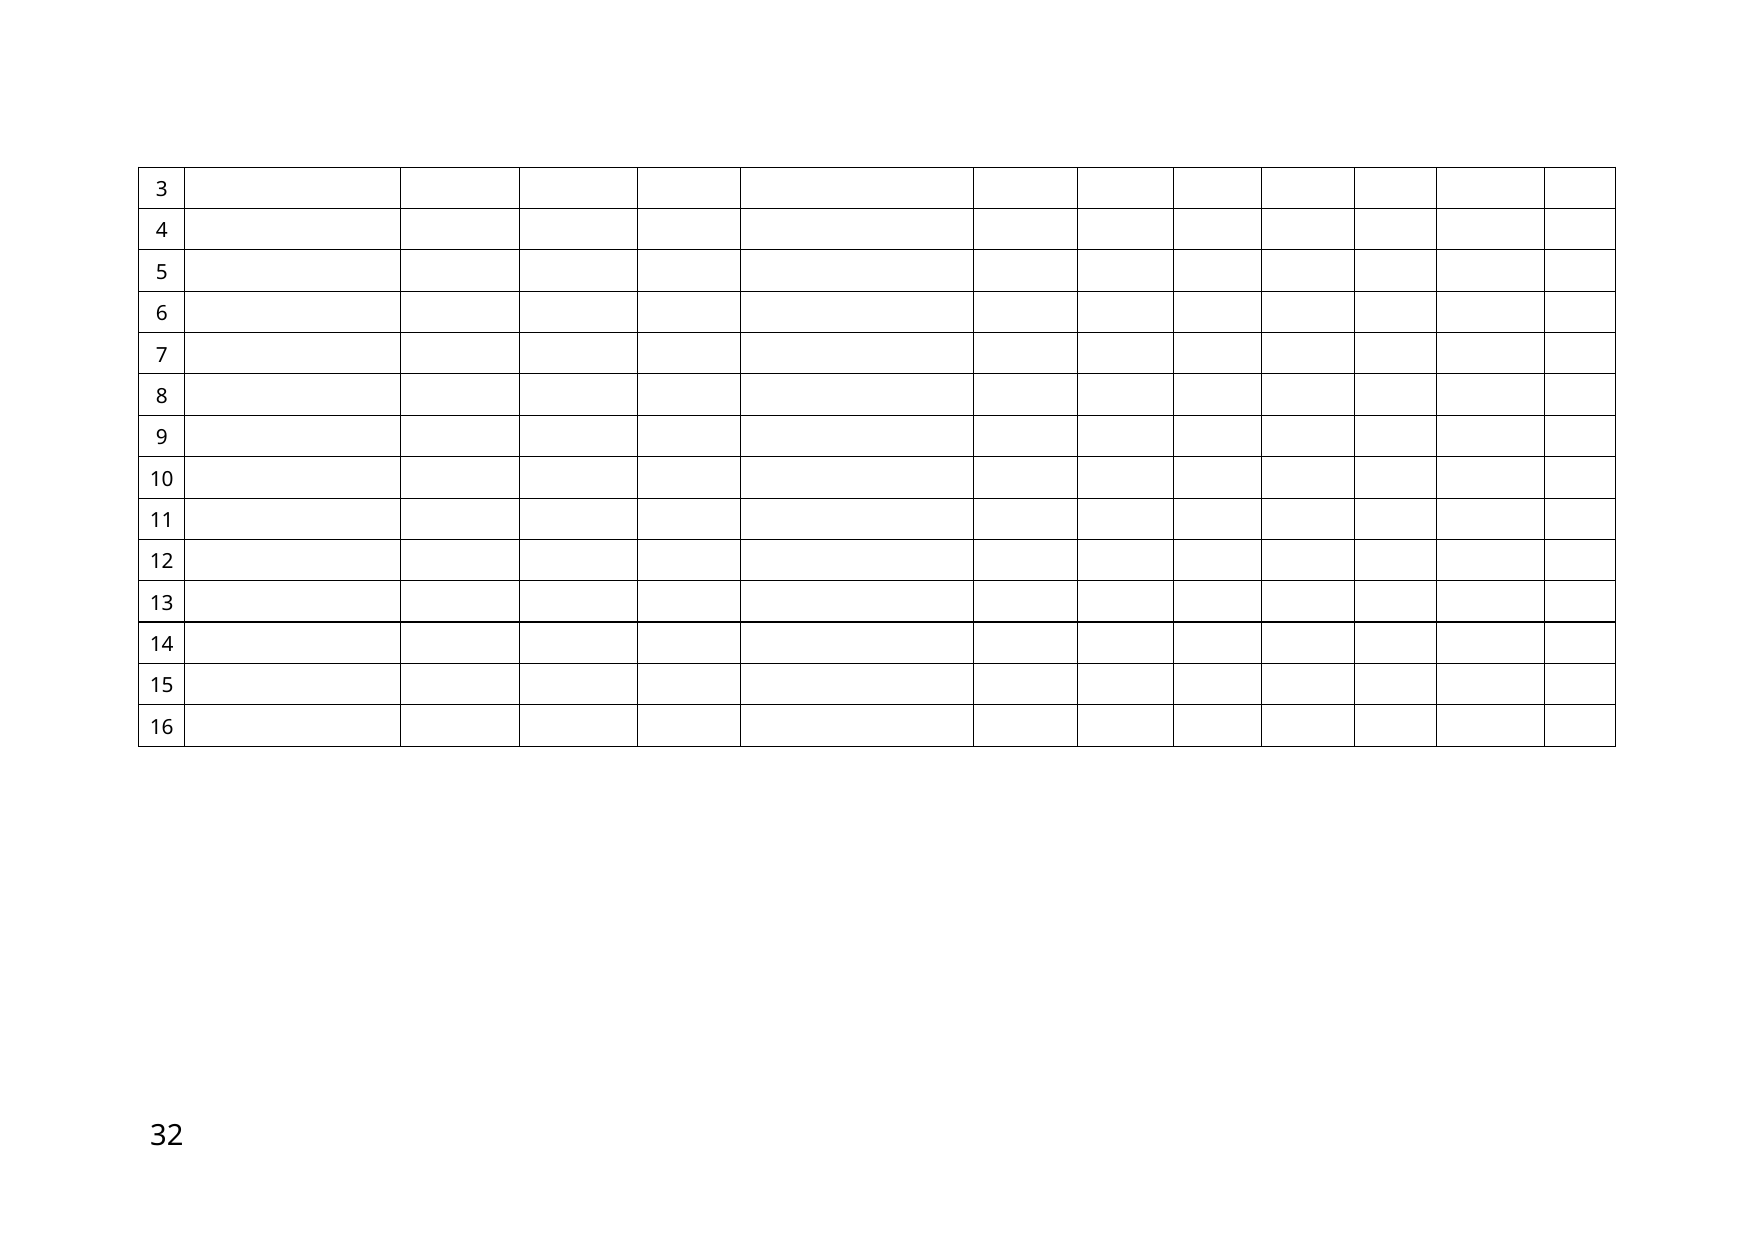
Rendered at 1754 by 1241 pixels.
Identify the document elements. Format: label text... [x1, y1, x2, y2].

table_cell [401, 416, 519, 456]
table_cell [1262, 623, 1354, 663]
table_cell [1437, 581, 1544, 621]
table_cell [974, 374, 1077, 415]
table_cell [741, 540, 973, 580]
table_cell [741, 333, 973, 373]
table_cell [638, 374, 740, 415]
table_cell [1262, 664, 1354, 704]
table_cell [974, 416, 1077, 456]
table_cell [520, 540, 637, 580]
table_cell [974, 333, 1077, 373]
table_cell [1174, 457, 1261, 497]
table_cell [974, 540, 1077, 580]
table_cell [1174, 416, 1261, 456]
table_cell [638, 457, 740, 497]
table_cell [1437, 705, 1544, 746]
table_cell [1174, 499, 1261, 539]
table_cell [638, 168, 740, 208]
table_cell [1262, 168, 1354, 208]
table_cell [520, 581, 637, 621]
table_cell [1437, 664, 1544, 704]
table_cell [974, 705, 1077, 746]
table_cell [1437, 623, 1544, 663]
table_cell [520, 705, 637, 746]
table_cell [1545, 168, 1615, 208]
table_cell 5 [139, 250, 184, 291]
table_cell [185, 250, 400, 291]
table_cell [520, 209, 637, 249]
table_cell [1355, 374, 1436, 415]
table_cell 16 [139, 705, 184, 746]
table_cell [520, 457, 637, 497]
table_cell [185, 209, 400, 249]
table_cell [638, 705, 740, 746]
table_cell [638, 664, 740, 704]
table_cell [1262, 209, 1354, 249]
table_cell [1174, 250, 1261, 291]
table_cell [401, 499, 519, 539]
table_cell [401, 209, 519, 249]
table_cell [185, 416, 400, 456]
table_cell [741, 623, 973, 663]
table_cell [741, 664, 973, 704]
table_cell 14 [139, 623, 184, 663]
table_cell [1437, 250, 1544, 291]
table_cell [401, 457, 519, 497]
table_cell [185, 499, 400, 539]
table_cell [185, 540, 400, 580]
table_cell [1174, 168, 1261, 208]
table_cell [185, 292, 400, 332]
table_cell 11 [139, 499, 184, 539]
table_cell [1545, 623, 1615, 663]
table_cell [741, 457, 973, 497]
table_cell [1437, 209, 1544, 249]
table_cell [185, 374, 400, 415]
table_cell [1545, 581, 1615, 621]
table_cell [1174, 581, 1261, 621]
table_cell [1545, 374, 1615, 415]
table_cell [638, 581, 740, 621]
table_cell [185, 457, 400, 497]
table_cell [1174, 623, 1261, 663]
table_cell [1078, 499, 1173, 539]
table_cell [1355, 209, 1436, 249]
table_cell [185, 168, 400, 208]
table_cell [185, 623, 400, 663]
table_cell [1174, 333, 1261, 373]
table_cell 6 [139, 292, 184, 332]
table_cell [974, 168, 1077, 208]
table_cell [1262, 292, 1354, 332]
table_cell [1437, 540, 1544, 580]
table_cell [520, 374, 637, 415]
table_cell [638, 333, 740, 373]
table_cell [638, 623, 740, 663]
table_cell [1355, 705, 1436, 746]
table_cell [401, 540, 519, 580]
table_cell [520, 333, 637, 373]
table_cell 10 [139, 457, 184, 497]
table_cell [185, 705, 400, 746]
table_cell [741, 168, 973, 208]
table_cell [1355, 250, 1436, 291]
table_cell [1355, 457, 1436, 497]
table_cell [1545, 333, 1615, 373]
table_cell [401, 250, 519, 291]
table_cell [1545, 499, 1615, 539]
table_cell [1174, 705, 1261, 746]
table_cell [1355, 416, 1436, 456]
table_cell [1545, 209, 1615, 249]
table_cell [1174, 209, 1261, 249]
table_cell [1262, 374, 1354, 415]
table_cell [638, 499, 740, 539]
table_cell [638, 209, 740, 249]
table_cell [1545, 705, 1615, 746]
table_cell [520, 664, 637, 704]
table_cell [741, 416, 973, 456]
table_cell [1262, 416, 1354, 456]
table_cell [1437, 168, 1544, 208]
table_cell [1078, 581, 1173, 621]
table_cell [741, 209, 973, 249]
table_cell [1174, 664, 1261, 704]
table_cell [520, 168, 637, 208]
table_cell 4 [139, 209, 184, 249]
table_cell [1078, 705, 1173, 746]
table_cell [1355, 292, 1436, 332]
table_cell [1545, 416, 1615, 456]
table_cell [1545, 457, 1615, 497]
table_cell [638, 416, 740, 456]
table_cell [1545, 540, 1615, 580]
table_cell [185, 664, 400, 704]
table_cell 7 [139, 333, 184, 373]
table_cell [1262, 250, 1354, 291]
table_cell [1355, 540, 1436, 580]
table_cell [1355, 168, 1436, 208]
table_cell [1355, 664, 1436, 704]
table_cell [638, 250, 740, 291]
table_cell [1262, 581, 1354, 621]
table_cell [741, 374, 973, 415]
table_cell [1437, 457, 1544, 497]
table_cell [974, 499, 1077, 539]
table_cell [1078, 664, 1173, 704]
table_cell [974, 209, 1077, 249]
table_cell [1262, 540, 1354, 580]
table_cell [741, 499, 973, 539]
table_cell [1262, 705, 1354, 746]
table_cell [1078, 168, 1173, 208]
table_cell [638, 292, 740, 332]
table_cell [1262, 499, 1354, 539]
table_cell [974, 250, 1077, 291]
table_cell [401, 333, 519, 373]
table_cell [741, 292, 973, 332]
table_cell [1545, 250, 1615, 291]
table_cell [520, 250, 637, 291]
table_cell [1355, 333, 1436, 373]
table_cell [401, 664, 519, 704]
table_cell [974, 457, 1077, 497]
table_cell [1437, 292, 1544, 332]
table_cell [1078, 209, 1173, 249]
table_cell [1437, 333, 1544, 373]
table_cell [974, 664, 1077, 704]
table_cell [1174, 374, 1261, 415]
table_cell 12 [139, 540, 184, 580]
table_cell [520, 416, 637, 456]
table_cell [974, 581, 1077, 621]
table_cell [1545, 664, 1615, 704]
table_cell [520, 292, 637, 332]
table_cell [401, 374, 519, 415]
table_cell 13 [139, 581, 184, 621]
table_cell [638, 540, 740, 580]
table_cell [1078, 374, 1173, 415]
table_cell [741, 581, 973, 621]
table_cell 15 [139, 664, 184, 704]
table_cell [1545, 292, 1615, 332]
table_cell [1174, 540, 1261, 580]
table_cell [401, 705, 519, 746]
table_cell [185, 581, 400, 621]
table_cell [520, 623, 637, 663]
table_cell [1078, 333, 1173, 373]
table_cell [1262, 333, 1354, 373]
table_cell [520, 499, 637, 539]
table_cell [974, 292, 1077, 332]
table_cell [741, 250, 973, 291]
table_cell [401, 168, 519, 208]
table_cell [185, 333, 400, 373]
table_cell 3 [139, 168, 184, 208]
table_cell [1078, 623, 1173, 663]
table_cell [1355, 623, 1436, 663]
table_cell [741, 705, 973, 746]
table_cell [1078, 457, 1173, 497]
table_cell [401, 292, 519, 332]
table_cell [1437, 416, 1544, 456]
table_cell [1078, 292, 1173, 332]
table_cell [1078, 540, 1173, 580]
table_cell [1174, 292, 1261, 332]
table_cell [401, 623, 519, 663]
table_cell [1262, 457, 1354, 497]
table_cell [1078, 416, 1173, 456]
table_cell [1437, 374, 1544, 415]
table_cell [401, 581, 519, 621]
table_cell [1078, 250, 1173, 291]
table_cell 9 [139, 416, 184, 456]
table_cell [974, 623, 1077, 663]
table_cell 8 [139, 374, 184, 415]
table_cell [1437, 499, 1544, 539]
table_cell [1355, 499, 1436, 539]
table_cell [1355, 581, 1436, 621]
